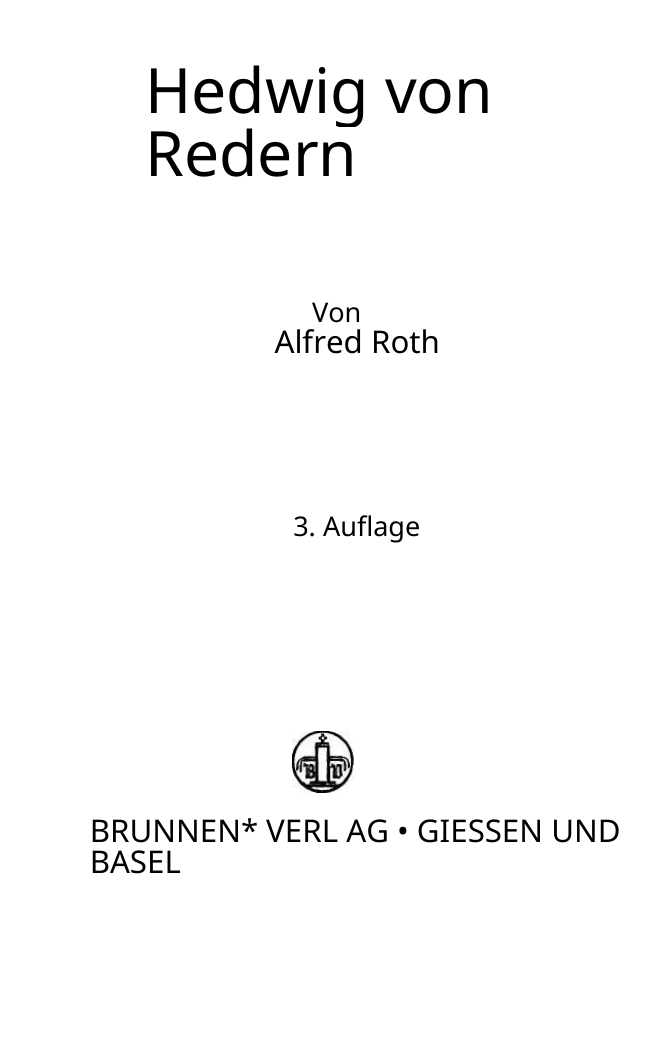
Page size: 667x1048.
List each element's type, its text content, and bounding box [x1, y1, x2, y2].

text Alfred Roth [274, 328, 636, 359]
text Von [312, 301, 636, 328]
subtitle Hedwig von Redern [145, 64, 636, 182]
text 3. Auflage [293, 515, 420, 542]
text BRUNNEN* VERL AG • GIESSEN UND BASEL [89, 817, 629, 880]
picture [292, 731, 354, 793]
